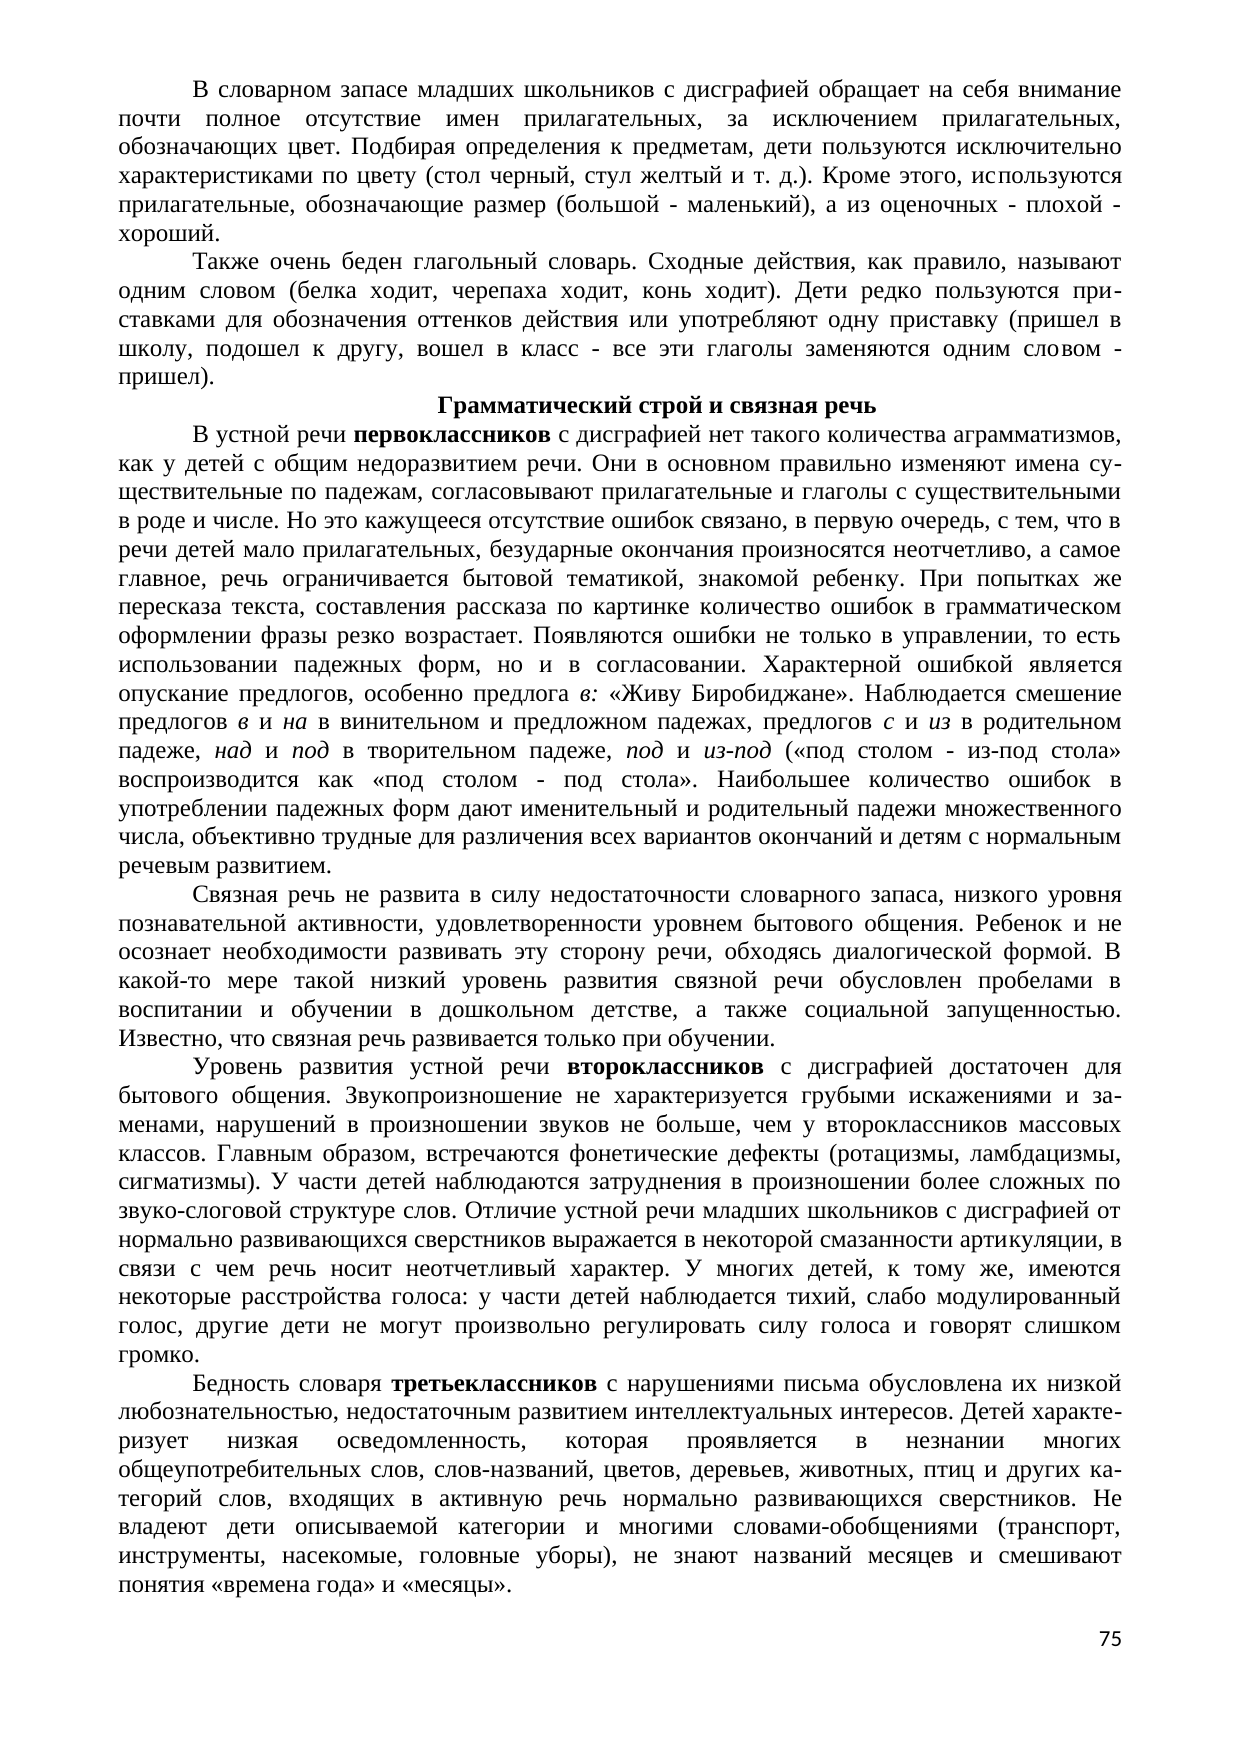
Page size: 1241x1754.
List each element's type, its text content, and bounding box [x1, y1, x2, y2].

text Также очень беден глагольный словарь. Сходные действия, как правило, называют одним словом (белка ходит, черепаха ходит, конь ходит). Дети редко пользуются приставками для обозначения оттенков действия или употребляют одну приставку (пришел в школу, подошел к другу, вошел в класс - все эти глаголы заменяются одним словом - пришел). [118, 246, 1122, 390]
text В устной речи первоклассников с дисграфией нет такого количества аграмматизмов, как у детей с общим недоразвитием речи. Они в основном правильно изменяют имена существительные по падежам, согласовывают прилагательные и глаголы с существительными в роде и числе. Но это кажущееся отсутствие ошибок связано, в первую очередь, с тем, что в речи детей мало прилагательных, безударные окончания произносятся неотчетливо, а самое главное, речь ограничивается бытовой тематикой, знакомой ребенку. При попытках же пересказа текста, составления рассказа по картинке количество ошибок в грамматическом оформлении фразы резко возрастает. Появляются ошибки не только в управлении, то есть использовании падежных форм, но и в согласовании. Характерной ошибкой является опускание предлогов, особенно предлога в: «Живу Биробиджане». Наблюдается смешение предлогов в и на в винительном и предложном падежах, предлогов с и из в родительном падеже, над и под в творительном падеже, под и из-под («под столом - из-под стола» воспроизводится как «под столом - под стола». Наибольшее количество ошибок в употреблении падежных форм дают именительный и родительный падежи множественного числа, объективно трудные для различения всех вариантов окончаний и детям с нормальным речевым развитием. [118, 419, 1122, 879]
text Грамматический строй и связная речь [118, 390, 1122, 419]
text Бедность словаря третьеклассников с нарушениями письма обусловлена их низкой любознательностью, недостаточным развитием интеллектуальных интересов. Детей характеризует низкая осведомленность, которая проявляется в незнании многих общеупотребительных слов, слов-названий, цветов, деревьев, животных, птиц и других категорий слов, входящих в активную речь нормально развивающихся сверстников. Не владеют дети описываемой категории и многими словами-обобщениями (транспорт, инструменты, насекомые, головные уборы), не знают названий месяцев и смешивают понятия «времена года» и «месяцы». [118, 1368, 1122, 1598]
text Связная речь не развита в силу недостаточности словарного запаса, низкого уровня познавательной активности, удовлетворенности уровнем бытового общения. Ребенок и не осознает необходимости развивать эту сторону речи, обходясь диалогической формой. В какой-то мере такой низкий уровень развития связной речи обусловлен пробелами в воспитании и обучении в дошкольном детстве, а также социальной запущенностью. Известно, что связная речь развивается только при обучении. [118, 879, 1122, 1051]
text В словарном запасе младших школьников с дисграфией обращает на себя внимание почти полное отсутствие имен прилагательных, за исключением прилагательных, обозначающих цвет. Подбирая определения к предметам, дети пользуются исключительно характеристиками по цвету (стол черный, стул желтый и т. д.). Кроме этого, используются прилагательные, обозначающие размер (большой - маленький), а из оценочных - плохой -хороший. [118, 74, 1122, 246]
text Уровень развития устной речи второклассников с дисграфией достаточен для бытового общения. Звукопроизношение не характеризуется грубыми искажениями и заменами, нарушений в произношении звуков не больше, чем у второклассников массовых классов. Главным образом, встречаются фонетические дефекты (ротацизмы, ламбдацизмы, сигматизмы). У части детей наблюдаются затруднения в произношении более сложных по звуко-слоговой структуре слов. Отличие устной речи младших школьников с дисграфией от нормально развивающихся сверстников выражается в некоторой смазанности артикуляции, в связи с чем речь носит неотчетливый характер. У многих детей, к тому же, имеются некоторые расстройства голоса: у части детей наблюдается тихий, слабо модулированный голос, другие дети не могут произвольно регулировать силу голоса и говорят слишком громко. [118, 1051, 1122, 1368]
